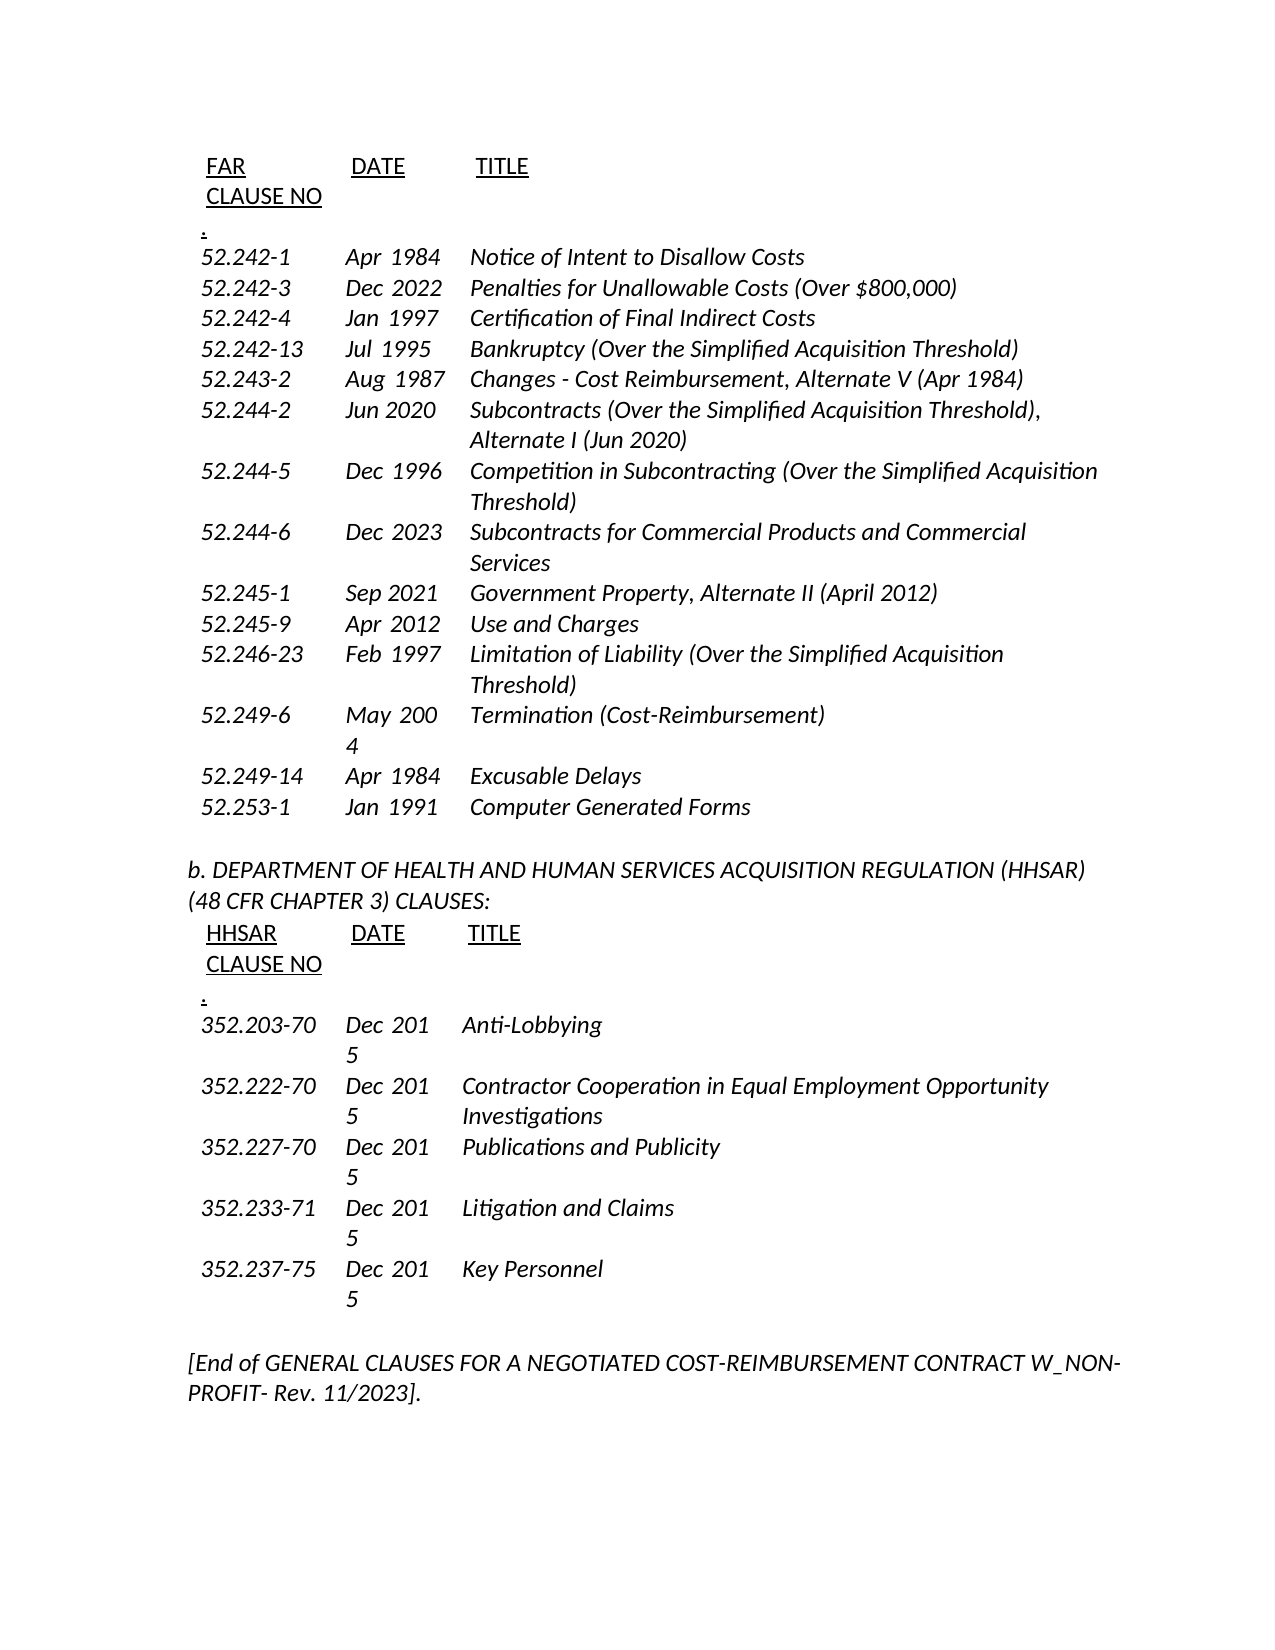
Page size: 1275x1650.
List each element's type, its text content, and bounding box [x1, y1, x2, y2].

table_cell 52.242-4 [189, 303, 334, 333]
table_cell Dec 2015 [334, 1253, 451, 1314]
table_cell May 2004 [334, 699, 458, 760]
table_cell 52.242-13 [189, 333, 334, 364]
table_cell Sep 2021 [334, 577, 458, 608]
table_cell 352.222-70 [189, 1070, 334, 1131]
table_cell 52.246-23 [189, 638, 334, 699]
table_cell 52.244-6 [189, 516, 334, 577]
table_cell Apr 2012 [334, 608, 458, 638]
table_cell Jan 1997 [334, 303, 458, 333]
table_cell Bankruptcy (Over the Simplified Acquisition Threshold) [459, 333, 1125, 364]
table_cell Penalties for Unallowable Costs (Over $800,000) [459, 272, 1125, 303]
table_cell Subcontracts for Commercial Products and Commercial Services [459, 516, 1125, 577]
table_header TITLE [459, 150, 1125, 242]
table_cell Apr 1984 [334, 760, 458, 791]
table_cell Key Personnel [451, 1253, 1125, 1314]
table_cell Anti-Lobbying [451, 1009, 1125, 1070]
table_cell Government Property, Alternate II (April 2012) [459, 577, 1125, 608]
table_cell 52.245-1 [189, 577, 334, 608]
table_cell Computer Generated Forms [459, 791, 1125, 821]
table_cell Notice of Intent to Disallow Costs [459, 242, 1125, 272]
table_cell Jul 1995 [334, 333, 458, 364]
table_cell Competition in Subcontracting (Over the Simplified Acquisition Threshold) [459, 455, 1125, 516]
table_header DATE [334, 917, 451, 1009]
table_cell 52.244-5 [189, 455, 334, 516]
table_cell Feb 1997 [334, 638, 458, 699]
table_cell Dec 2023 [334, 516, 458, 577]
table_cell 52.249-6 [189, 699, 334, 760]
table_cell Contractor Cooperation in Equal Employment Opportunity Investigations [451, 1070, 1125, 1131]
table_cell 352.203-70 [189, 1009, 334, 1070]
table_cell 352.227-70 [189, 1131, 334, 1192]
table_header TITLE [451, 917, 1125, 1009]
table_cell Termination (Cost-Reimbursement) [459, 699, 1125, 760]
table_cell 52.253-1 [189, 791, 334, 821]
table_cell Dec 2015 [334, 1009, 451, 1070]
table_cell Jun 2020 [334, 394, 458, 455]
table_cell 52.242-1 [189, 242, 334, 272]
table_cell 52.245-9 [189, 608, 334, 638]
table_cell Use and Charges [459, 608, 1125, 638]
table_cell Jan 1991 [334, 791, 458, 821]
table_cell 52.244-2 [189, 394, 334, 455]
text b. DEPARTMENT OF HEALTH AND HUMAN SERVICES ACQUISITION REGULATION (HHSAR) (48 CFR CHAPTER 3) CLAUSES: [187, 854, 1125, 916]
table_cell Aug 1987 [334, 364, 458, 394]
table_cell Apr 1984 [334, 242, 458, 272]
table_cell Certification of Final Indirect Costs [459, 303, 1125, 333]
text [End of GENERAL CLAUSES FOR A NEGOTIATED COST-REIMBURSEMENT CONTRACT W_NON-PROFIT- Rev. 11/2023]. [187, 1347, 1125, 1408]
table_cell 352.233-71 [189, 1192, 334, 1253]
table_header HHSAR CLAUSE NO. [189, 917, 334, 1009]
table_cell Limitation of Liability (Over the Simplified Acquisition Threshold) [459, 638, 1125, 699]
table_cell Dec 2015 [334, 1131, 451, 1192]
table_cell Dec 2022 [334, 272, 458, 303]
table_header FAR CLAUSE NO. [189, 150, 334, 242]
table_cell Excusable Delays [459, 760, 1125, 791]
table_cell 52.243-2 [189, 364, 334, 394]
table_header DATE [334, 150, 458, 242]
table_cell 352.237-75 [189, 1253, 334, 1314]
table_cell Publications and Publicity [451, 1131, 1125, 1192]
table_cell 52.242-3 [189, 272, 334, 303]
table_cell Dec 2015 [334, 1192, 451, 1253]
table_cell Dec 2015 [334, 1070, 451, 1131]
table_cell 52.249-14 [189, 760, 334, 791]
table_cell Litigation and Claims [451, 1192, 1125, 1253]
table_cell Subcontracts (Over the Simplified Acquisition Threshold), Alternate I (Jun 2020) [459, 394, 1125, 455]
table_cell Changes - Cost Reimbursement, Alternate V (Apr 1984) [459, 364, 1125, 394]
table_cell Dec 1996 [334, 455, 458, 516]
